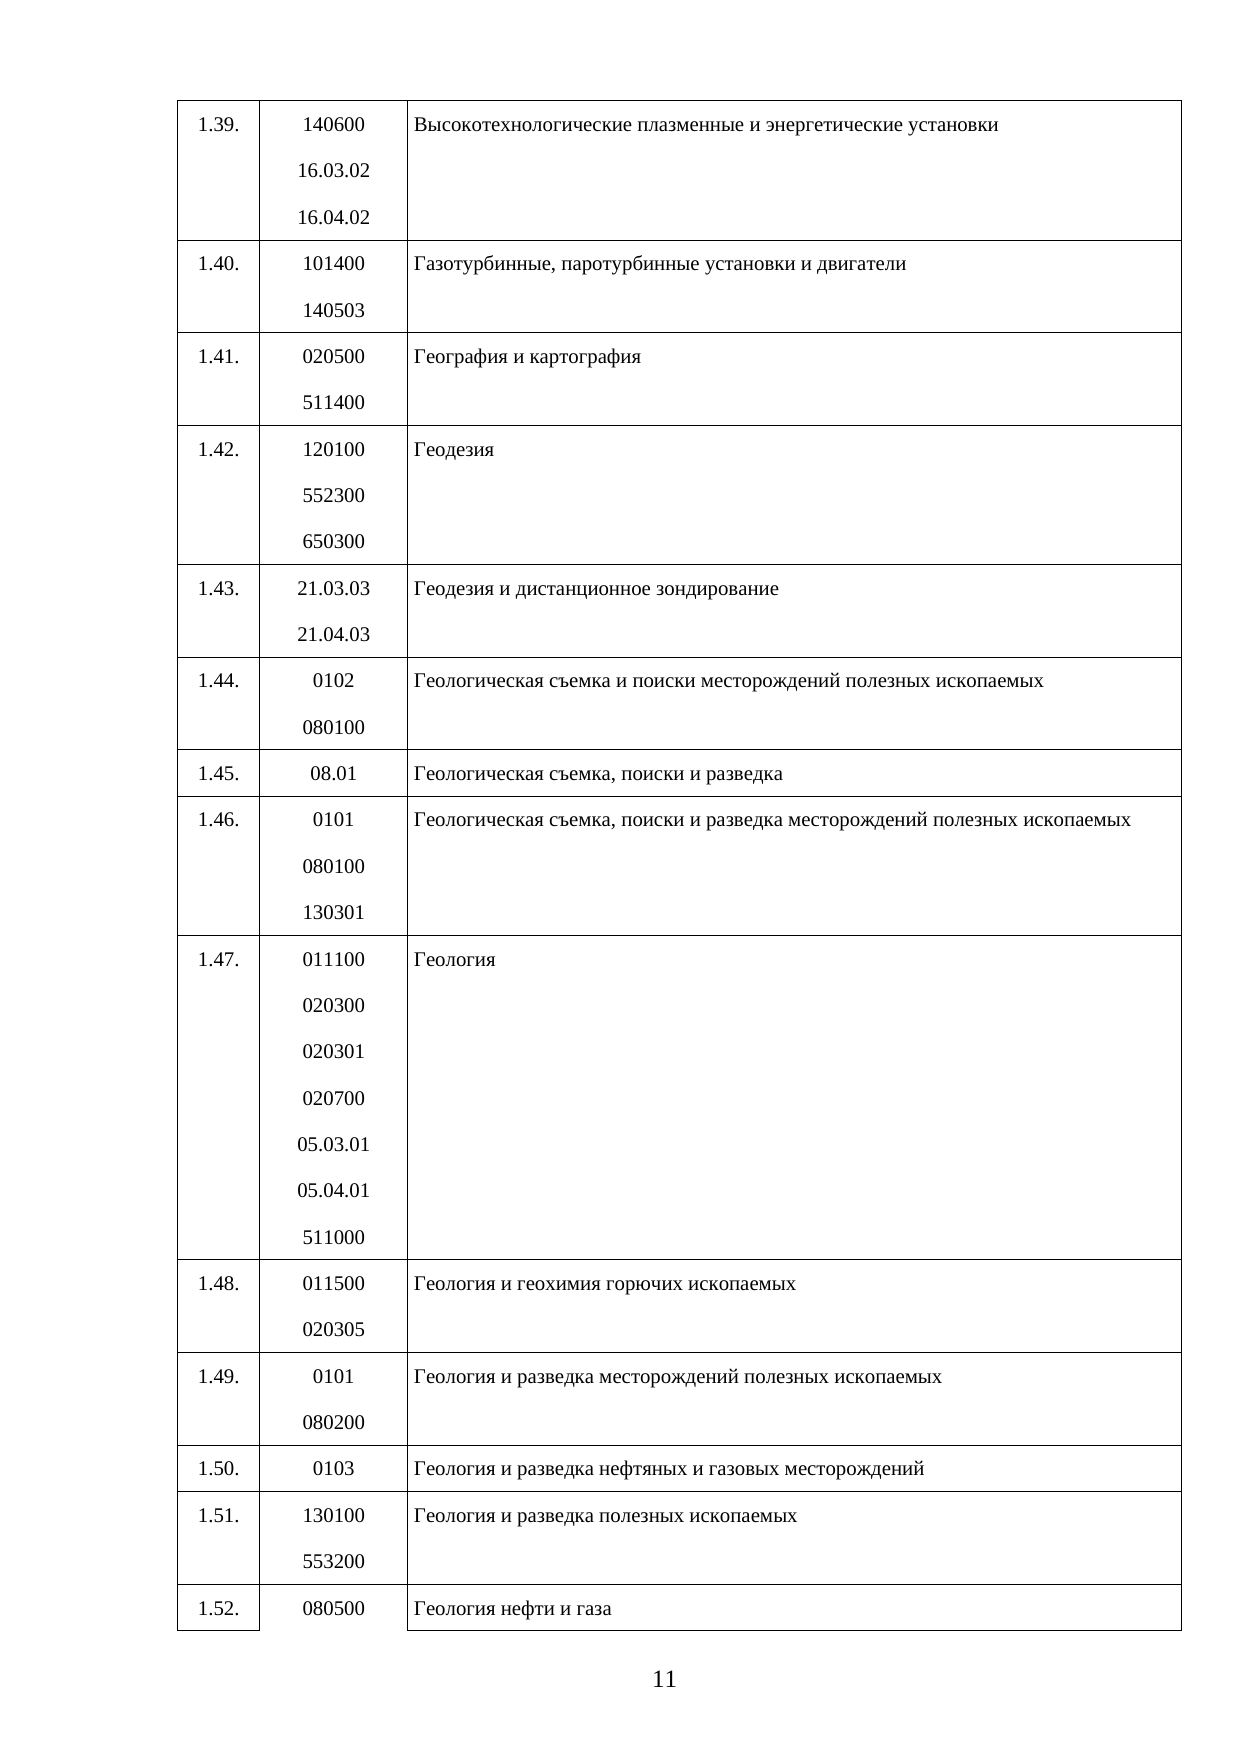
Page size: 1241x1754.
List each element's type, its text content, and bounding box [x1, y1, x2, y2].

table_cell 130100 [260, 1492, 407, 1537]
table_cell 1.49. [178, 1353, 259, 1445]
table_cell География и картография [408, 333, 1181, 425]
table_cell 011500 [260, 1260, 407, 1306]
table_cell 21.04.03 [260, 610, 407, 657]
table_cell 020301 [260, 1028, 407, 1074]
table_cell 552300 [260, 471, 407, 518]
table_cell 020300 [260, 981, 407, 1027]
table_cell 1.42. [178, 426, 259, 564]
table_cell 16.03.02 [260, 147, 407, 193]
table_cell 511400 [260, 379, 407, 425]
table_cell 650300 [260, 518, 407, 564]
table_cell 1.43. [178, 565, 259, 657]
table_cell Газотурбинные, паротурбинные установки и двигатели [408, 241, 1181, 332]
table_cell 05.04.01 [260, 1167, 407, 1213]
table_cell 21.03.03 [260, 565, 407, 610]
table_cell 1.45. [178, 750, 259, 796]
table_cell 08.01 [260, 750, 407, 796]
table_cell 1.46. [178, 797, 259, 935]
table_cell Геодезия и дистанционное зондирование [408, 565, 1181, 657]
table_cell Геология и разведка полезных ископаемых [408, 1492, 1181, 1584]
table_cell 080100 [260, 842, 407, 888]
table_cell 0101 [260, 797, 407, 842]
table_cell Геология и разведка месторождений полезных ископаемых [408, 1353, 1181, 1445]
table_cell 020700 [260, 1074, 407, 1120]
table_cell 101400 [260, 241, 407, 286]
table_cell 130301 [260, 889, 407, 935]
table_cell 1.39. [178, 101, 259, 239]
table_cell Геологическая съемка, поиски и разведка [408, 750, 1181, 796]
table_cell 1.44. [178, 658, 259, 749]
table_cell 120100 [260, 426, 407, 471]
table_cell 020500 [260, 333, 407, 378]
table_cell 1.50. [178, 1446, 259, 1491]
table_cell 080500 [260, 1585, 407, 1630]
table_cell 140503 [260, 286, 407, 332]
table_cell 553200 [260, 1538, 407, 1584]
table_cell 1.48. [178, 1260, 259, 1352]
table_cell 1.47. [178, 936, 259, 1259]
table_cell Геологическая съемка, поиски и разведка месторождений полезных ископаемых [408, 797, 1181, 935]
table_cell Геологическая съемка и поиски месторождений полезных ископаемых [408, 658, 1181, 749]
table_cell 0101 [260, 1353, 407, 1398]
table_cell 511000 [260, 1213, 407, 1259]
table_cell 0103 [260, 1446, 407, 1491]
table_cell 1.51. [178, 1492, 259, 1584]
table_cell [408, 1585, 1181, 1630]
table_cell Геология и геохимия горючих ископаемых [408, 1260, 1181, 1352]
table_cell Геодезия [408, 426, 1181, 564]
table_cell 05.03.01 [260, 1120, 407, 1167]
table_cell 020305 [260, 1306, 407, 1352]
table_cell Высокотехнологические плазменные и энергетические установки [408, 101, 1181, 239]
table_cell 1.40. [178, 241, 259, 332]
table_cell 16.04.02 [260, 193, 407, 239]
table_cell Геология [408, 936, 1181, 1259]
table_cell 1.52. [178, 1585, 259, 1630]
table_cell 140600 [260, 101, 407, 147]
table_cell 1.41. [178, 333, 259, 425]
table_cell 080100 [260, 703, 407, 749]
table_cell 0102 [260, 658, 407, 703]
table_cell 080200 [260, 1398, 407, 1445]
table_cell Геология и разведка нефтяных и газовых месторождений [408, 1446, 1181, 1491]
table_cell 011100 [260, 936, 407, 981]
